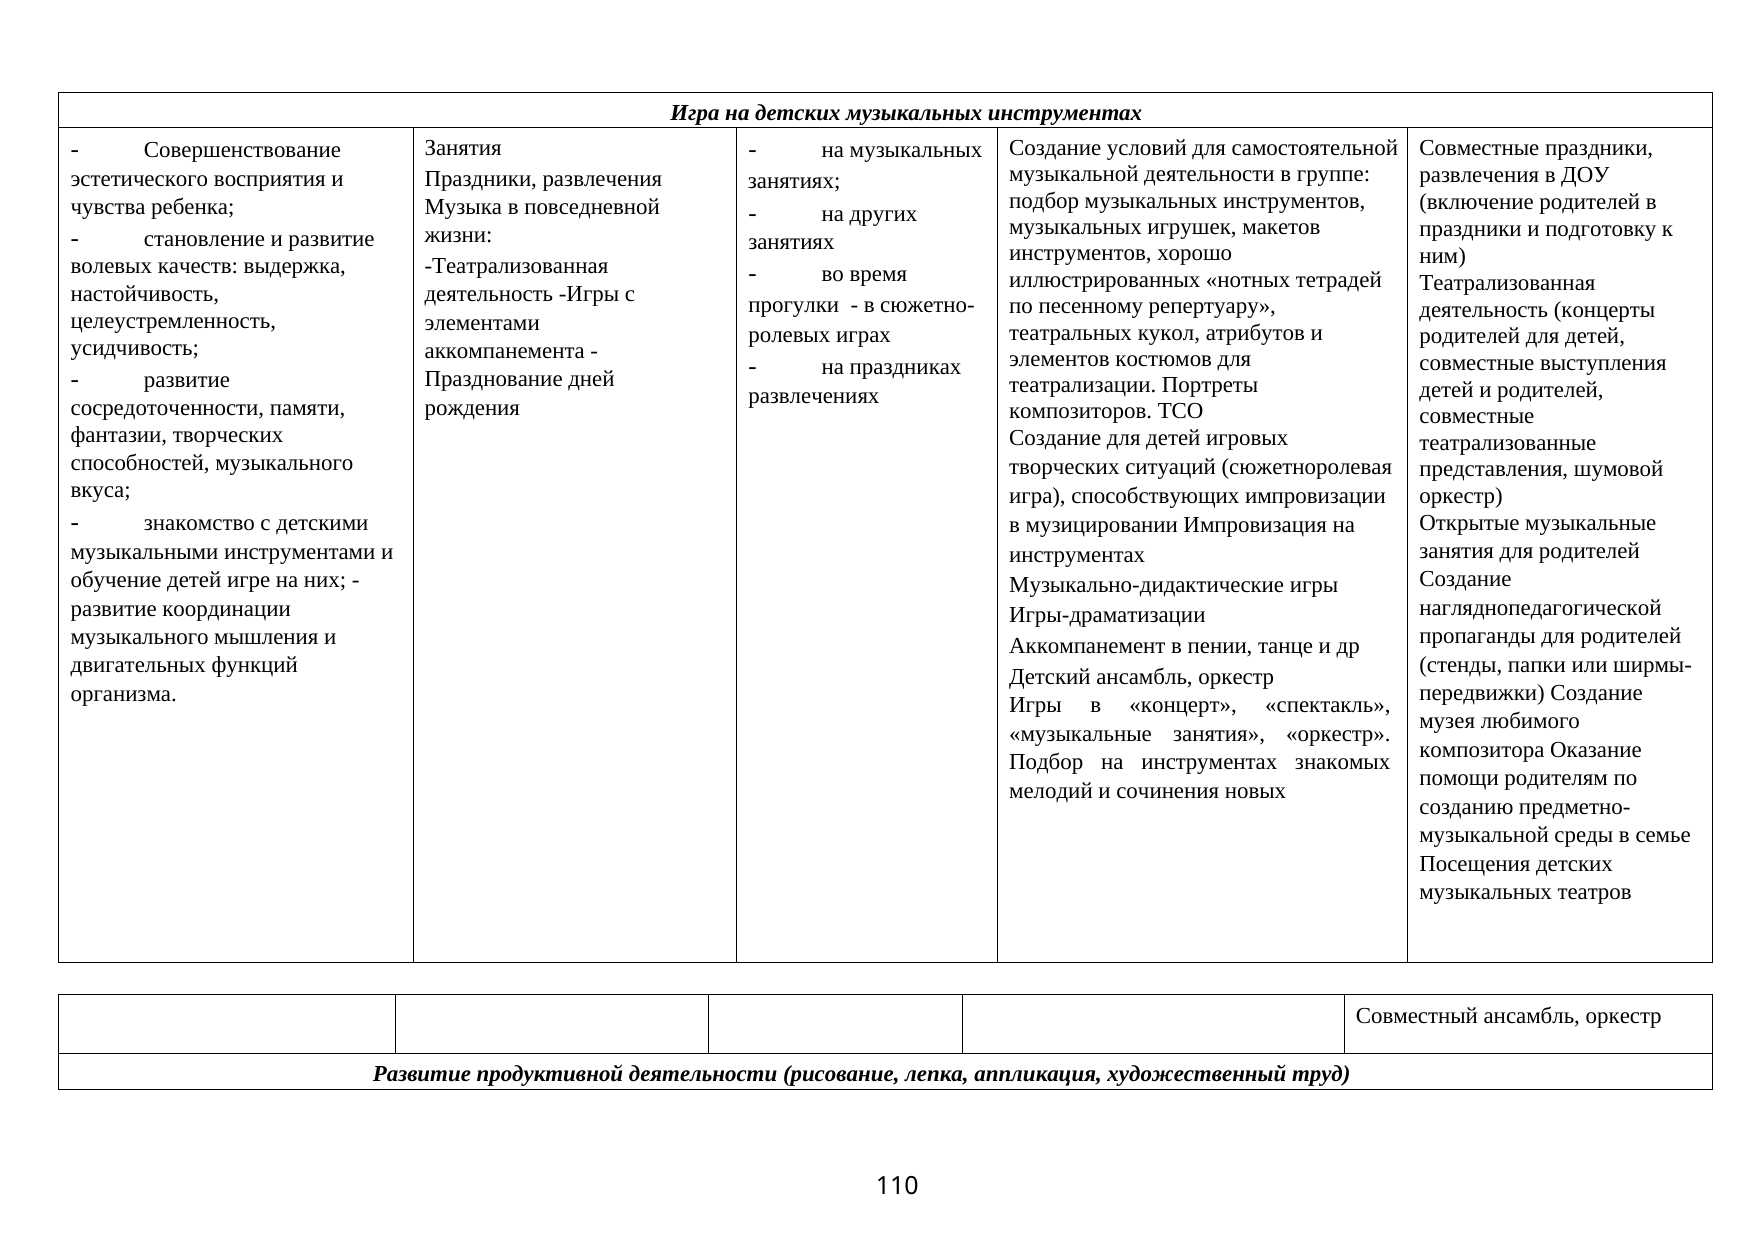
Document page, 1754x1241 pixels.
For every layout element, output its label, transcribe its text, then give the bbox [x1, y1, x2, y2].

table_header [396, 995, 708, 1053]
table_cell Совместные праздники, развлечения в ДОУ (включение родителей в праздники и подготовку к ним) Театрализованная деятельность (концерты родителей для детей, совместные выступления детей и родителей, совместные театрализованные представления, шумовой оркестр) Открытые музыкальные занятия для родителей Создание нагляднопедагогической пропаганды для родителей (стенды, папки или ширмы-передвижки) Создание музея любимого композитора Оказание помощи родителям по созданию предметно-музыкальной среды в семье Посещения детских музыкальных театров [1408, 128, 1712, 962]
table_header [963, 995, 1344, 1053]
table_cell Развитие продуктивной деятельности (рисование, лепка, аппликация, художественный труд) [59, 1054, 1712, 1089]
table_header [59, 995, 395, 1053]
table_cell Совершенствование эстетического восприятия и чувства ребенка; становление и развитие волевых качеств: выдержка, настойчивость, целеустремленность, усидчивость; развитие сосредоточенности, памяти, фантазии, творческих способностей, музыкального вкуса; знакомство с детскими музыкальными инструментами и обучение детей игре на них; - развитие координации музыкального мышления и двигательных функций организма. [59, 128, 413, 962]
table_cell Занятия Праздники, развлечения Музыка в повседневной жизни: -Театрализованная деятельность -Игры с элементами аккомпанемента - Празднование дней рождения [414, 128, 736, 962]
table_header Совместный ансамбль, оркестр [1345, 995, 1712, 1053]
table_cell на музыкальных занятиях; на других занятиях во время прогулки - в сюжетно-ролевых играх на праздниках развлечениях [737, 128, 997, 962]
table_header [709, 995, 962, 1053]
table_cell Создание условий для самостоятельной музыкальной деятельности в группе: подбор музыкальных инструментов, музыкальных игрушек, макетов инструментов, хорошо иллюстрированных «нотных тетрадей по песенному репертуару», театральных кукол, атрибутов и элементов костюмов для театрализации. Портреты композиторов. ТСО Создание для детей игровых творческих ситуаций (сюжетноролевая игра), способствующих импровизации в музицировании Импровизация на инструментах Музыкально-дидактические игры Игры-драматизации Аккомпанемент в пении, танце и др Детский ансамбль, оркестр Игры в «концерт», «спектакль», «музыкальные занятия», «оркестр». Подбор на инструментах знакомых мелодий и сочинения новых [998, 128, 1407, 962]
table_cell Игра на детских музыкальных инструментах [59, 93, 1712, 127]
